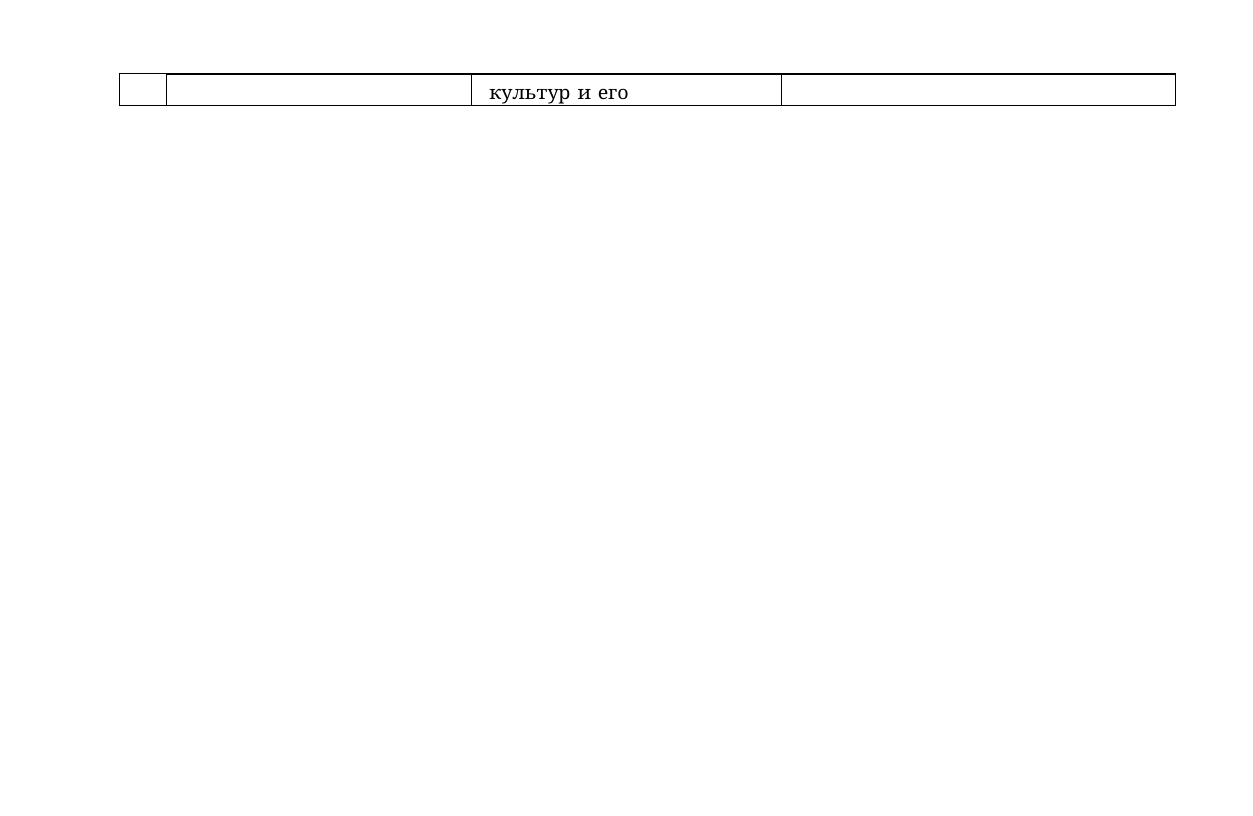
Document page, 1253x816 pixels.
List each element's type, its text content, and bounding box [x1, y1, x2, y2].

table_cell 5 [120, 74, 166, 105]
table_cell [167, 75, 471, 105]
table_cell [472, 75, 781, 105]
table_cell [782, 75, 1175, 105]
